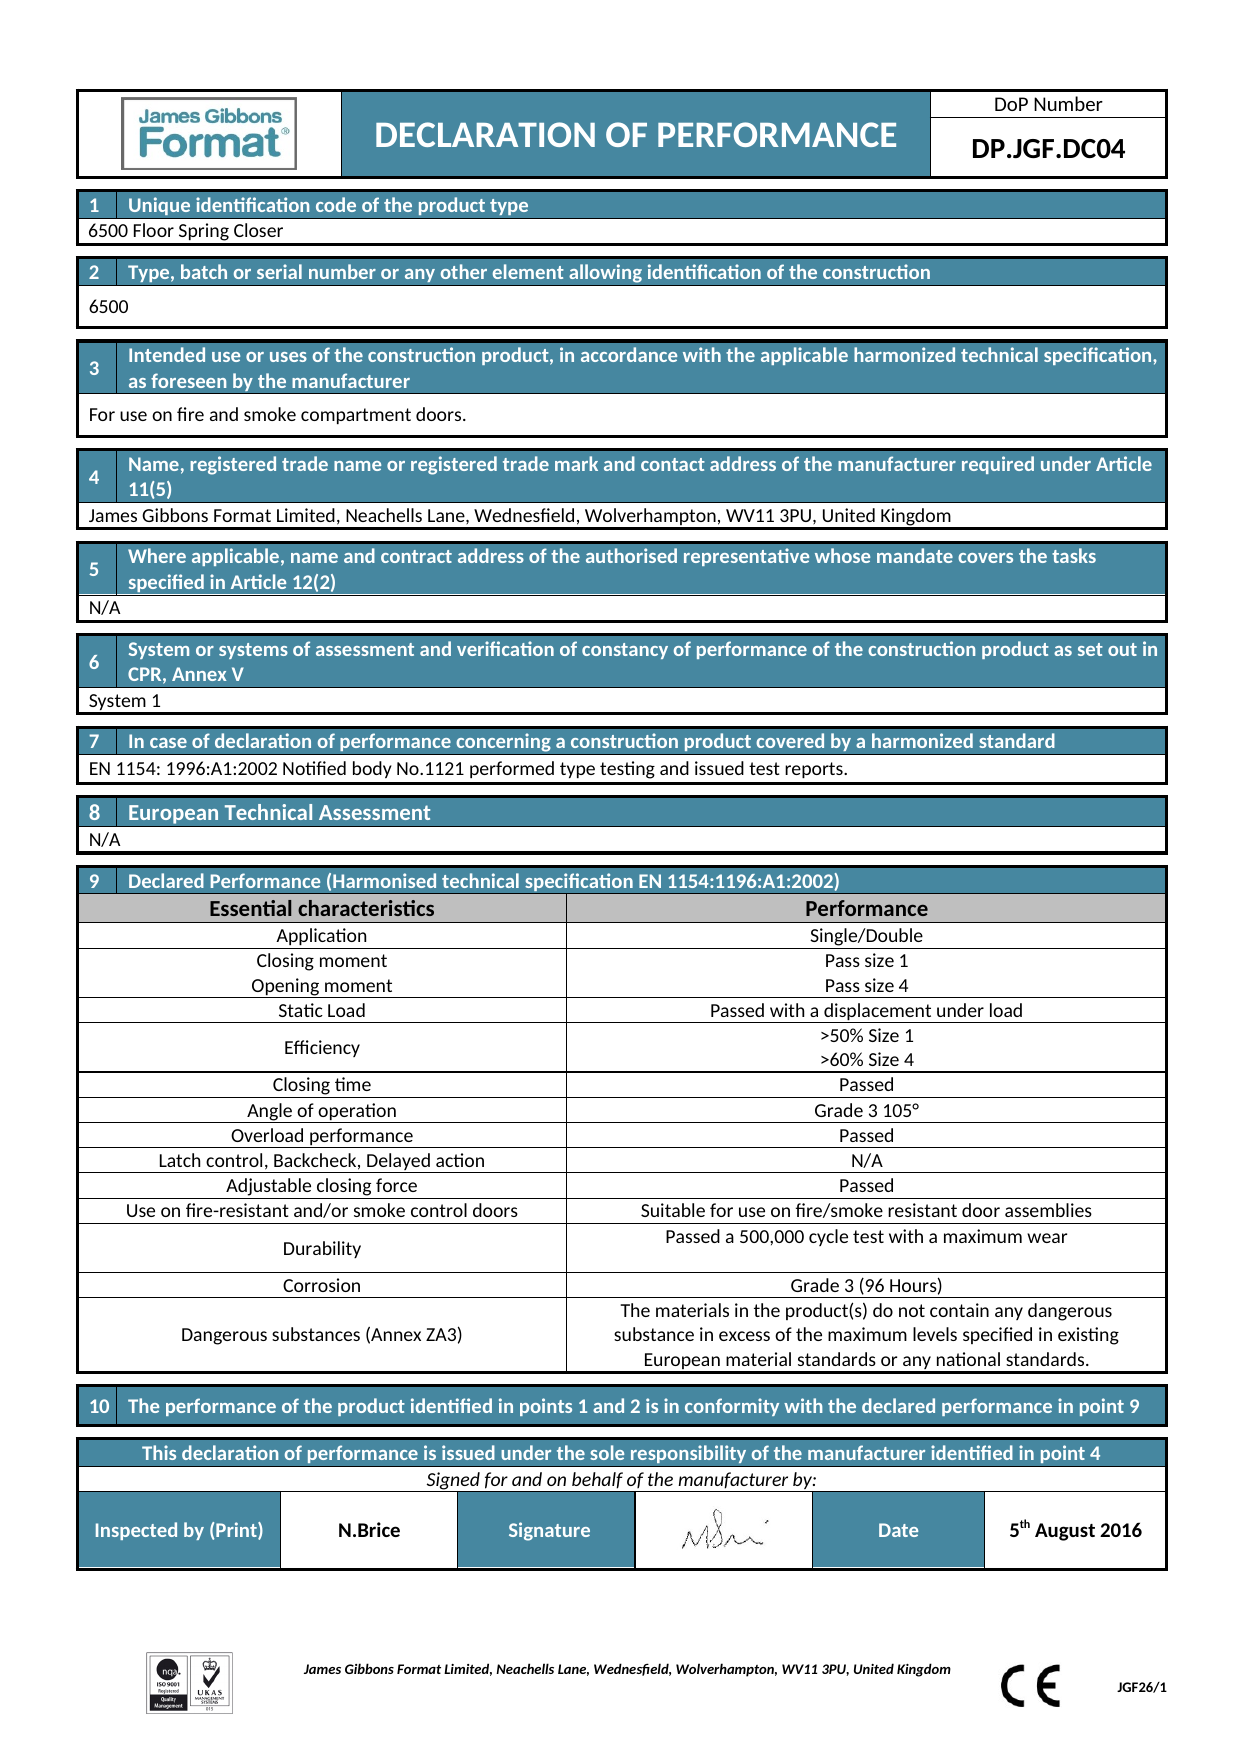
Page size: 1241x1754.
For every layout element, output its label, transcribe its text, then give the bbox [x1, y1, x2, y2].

table_header This declaration of performance is issued under the sole responsibility of the manufacturer identified in point 4 [79, 1440, 1165, 1466]
table_cell 6500 [79, 286, 1165, 326]
table_cell Static Load [79, 998, 566, 1022]
table_cell Application [79, 923, 566, 947]
table_header Unique identification code of the product type [117, 192, 1165, 218]
picture [121, 97, 297, 170]
table_header European Technical Assessment [117, 798, 1165, 826]
table_cell Latch control, Backcheck, Delayed action [79, 1148, 566, 1172]
table_cell Durability [79, 1224, 566, 1272]
table_cell N.Brice [281, 1492, 457, 1567]
table_cell EN 1154: 1996:A1:2002 Notified body No.1121 performed type testing and issued test reports. [79, 755, 1165, 782]
table_cell System 1 [79, 688, 1165, 712]
table_cell 5th August 2016 [985, 1492, 1165, 1567]
table_header 6 [79, 636, 116, 687]
table_header In case of declaration of performance concerning a construction product covered by a harmonized standard [117, 729, 1165, 754]
table_cell Angle of operation [79, 1098, 566, 1122]
table_cell Use on fire-resistant and/or smoke control doors [79, 1199, 566, 1223]
table_header System or systems of assessment and verification of constancy of performance of the construction product as set out in CPR, Annex V [117, 636, 1165, 687]
table_header 10 [79, 1387, 116, 1424]
table_cell Efficiency [79, 1023, 566, 1071]
table_cell Overload performance [79, 1123, 566, 1147]
table_header Where applicable, name and contract address of the authorised representative whose mandate covers the tasks specified in Article 12(2) [117, 544, 1165, 594]
table_cell Suitable for use on fire/smoke resistant door assemblies [567, 1199, 1165, 1223]
table_header Intended use or uses of the construction product, in accordance with the applicable harmonized technical specification, as foreseen by the manufacturer [117, 343, 1165, 393]
picture [676, 1506, 771, 1553]
table_cell Grade 3 105° [567, 1098, 1165, 1122]
table_header Type, batch or serial number or any other element allowing identification of the construction [117, 259, 1165, 285]
table_cell N/A [79, 596, 1165, 620]
table_header 9 [79, 868, 116, 893]
table_header DoP Number [931, 92, 1165, 117]
table_cell Inspected by (Print) [79, 1492, 280, 1567]
table_header 4 [79, 451, 116, 502]
table_cell Pass size 1 Pass size 4 [567, 949, 1165, 997]
table_header Name, registered trade name or registered trade mark and contact address of the manufacturer required under Article 11(5) [117, 451, 1165, 502]
table_cell DP.JGF.DC04 [931, 118, 1165, 176]
table_cell Adjustable closing force [79, 1173, 566, 1197]
table_cell Dangerous substances (Annex ZA3) [79, 1298, 566, 1371]
table_cell For use on fire and smoke compartment doors. [79, 394, 1165, 435]
table_cell The materials in the product(s) do not contain any dangerous substance in excess of the maximum levels specified in existing European material standards or any national standards. [567, 1298, 1165, 1371]
table_cell Single/Double [567, 923, 1165, 947]
picture [998, 1662, 1062, 1708]
table_cell Grade 3 (96 Hours) [567, 1273, 1165, 1297]
table_header 8 [79, 798, 116, 826]
table_cell 6500 Floor Spring Closer [79, 219, 1165, 243]
table_cell Passed with a displacement under load [567, 998, 1165, 1022]
table_header Declared Performance (Harmonised technical specification EN 1154:1196:A1:2002) [117, 868, 1165, 893]
table_cell Passed [567, 1123, 1165, 1147]
table_cell Passed [567, 1173, 1165, 1197]
table_cell Closing moment Opening moment [79, 949, 566, 997]
table_cell Corrosion [79, 1273, 566, 1297]
table_cell [636, 1492, 812, 1567]
table_cell Date [813, 1492, 984, 1567]
table_header 3 [79, 343, 116, 393]
table_cell James Gibbons Format Limited, , Wednesfield, [79, 503, 1165, 527]
table_cell N/A [567, 1148, 1165, 1172]
table_cell Performance [567, 894, 1165, 922]
table_cell Passed [567, 1073, 1165, 1097]
table_header DECLARATION OF PERFORMANCE [342, 92, 930, 176]
table_cell ˃50% Size 1 ˃60% Size 4 [567, 1023, 1165, 1071]
table_header 2 [79, 259, 116, 285]
table_header 1 [79, 192, 116, 218]
table_header [79, 92, 341, 176]
table_cell Passed a 500,000 cycle test with a maximum wear [567, 1224, 1165, 1272]
table_header 5 [79, 544, 116, 594]
table_header 7 [79, 729, 116, 754]
table_header The performance of the product identified in points 1 and 2 is in conformity with the declared performance in point 9 [117, 1387, 1165, 1424]
table_cell Signature [458, 1492, 634, 1567]
picture [145, 1651, 234, 1715]
table_cell Essential characteristics [79, 894, 566, 922]
table_cell N/A [79, 827, 1165, 851]
table_cell Closing time [79, 1073, 566, 1097]
table_cell Signed for and on behalf of the manufacturer by: [79, 1467, 1165, 1491]
